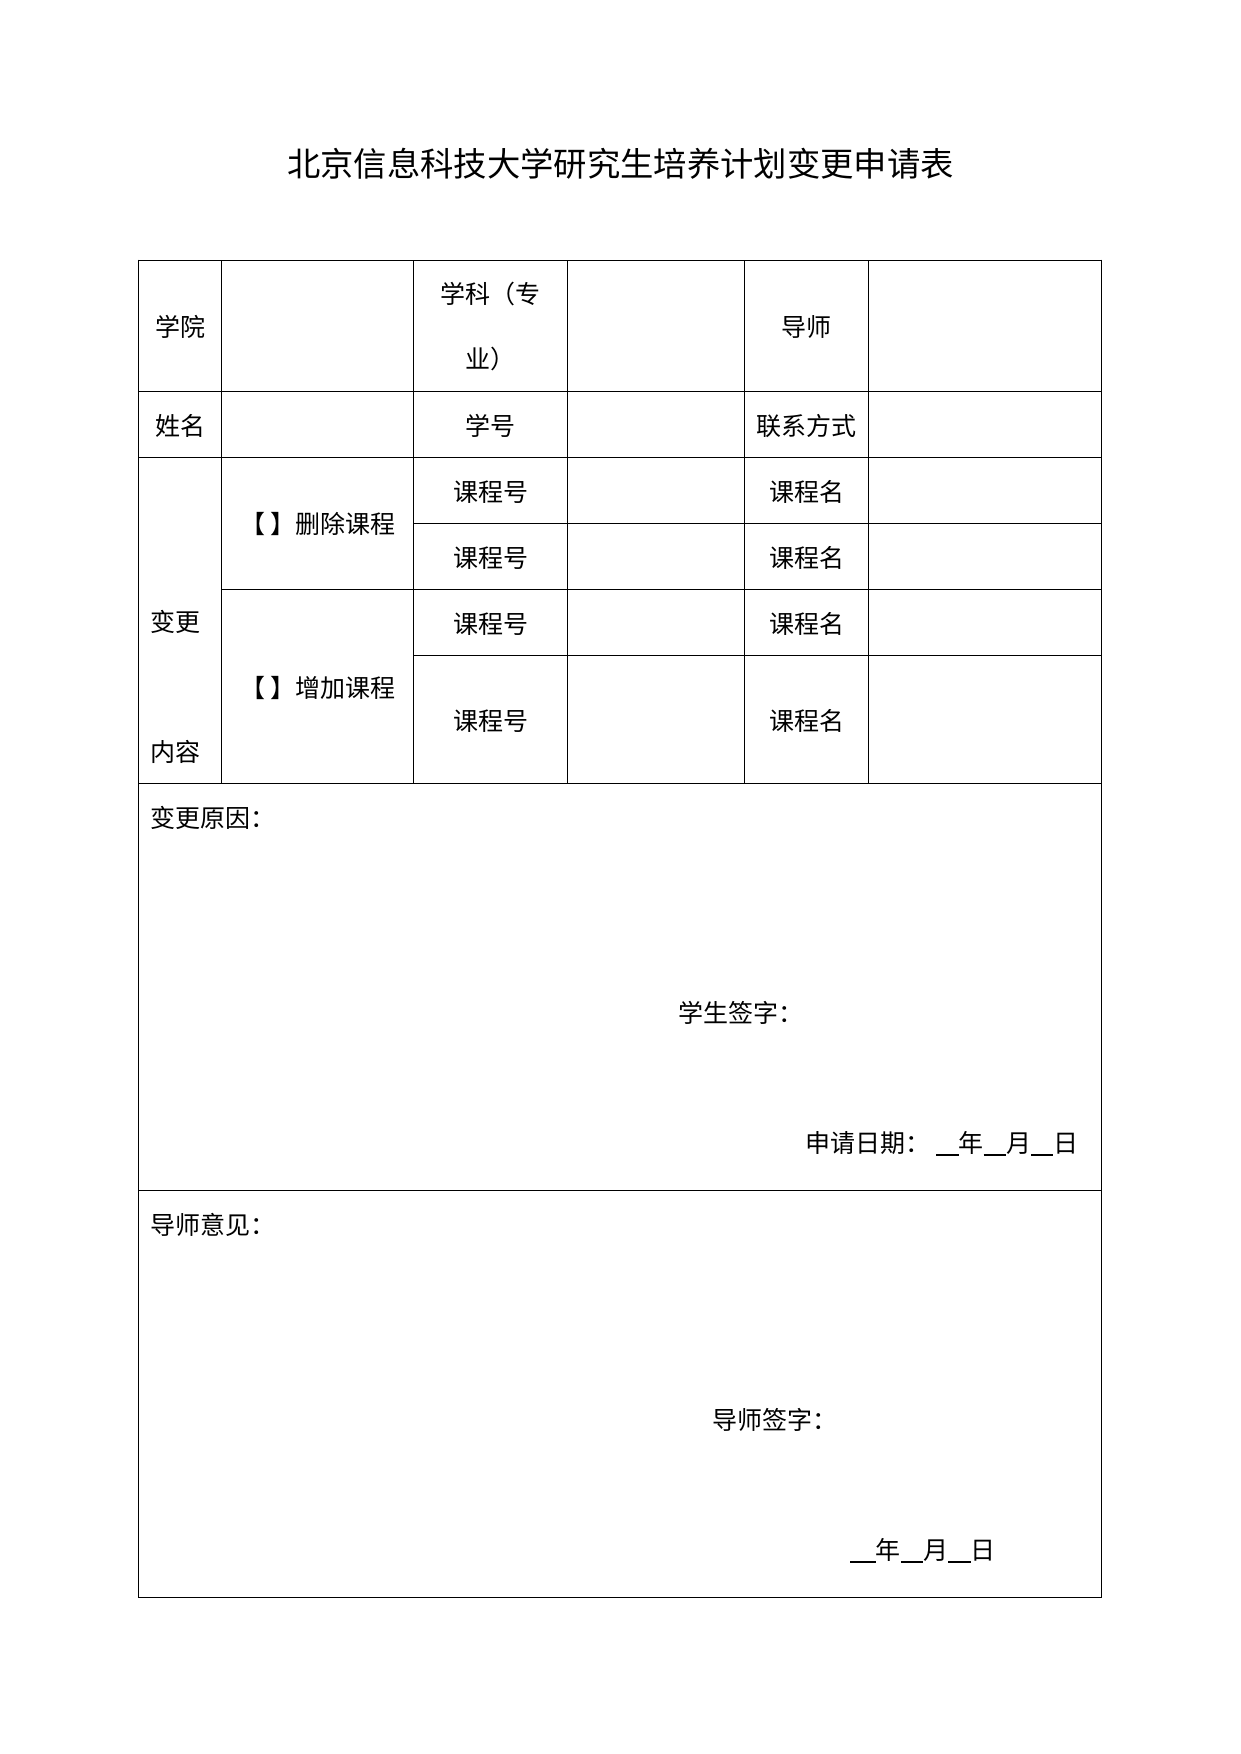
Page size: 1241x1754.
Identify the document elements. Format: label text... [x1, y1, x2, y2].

table_cell 联系方式 [745, 392, 868, 457]
table_cell [869, 656, 1101, 783]
table_cell [222, 392, 413, 457]
table_cell [568, 392, 744, 457]
table_cell 课程名 [745, 458, 868, 523]
table_header [869, 261, 1101, 391]
table_cell [568, 524, 744, 589]
table_cell 课程号 [414, 656, 567, 783]
table_cell 导师意见： 导师签字： 年 月 日 [139, 1191, 1101, 1597]
table_cell 变更原因： 学生签字： 申请日期： 年 月 日 [139, 784, 1101, 1190]
table_cell 学号 [414, 392, 567, 457]
table_cell 姓名 [139, 392, 221, 457]
table_cell 课程号 [414, 458, 567, 523]
table_cell [869, 590, 1101, 655]
table_header 导师 [745, 261, 868, 391]
table_cell [568, 458, 744, 523]
table_cell [568, 590, 744, 655]
table_cell 课程名 [745, 524, 868, 589]
text 北京信息科技大学研究生培养计划变更申请表 [118, 129, 1122, 194]
table_cell 课程号 [414, 590, 567, 655]
table_cell 课程名 [745, 656, 868, 783]
table_header [222, 261, 413, 391]
table_cell [869, 392, 1101, 457]
table_cell 课程号 [414, 524, 567, 589]
table_header [568, 261, 744, 391]
table_header 学院 [139, 261, 221, 391]
table_cell 【 】增加课程 [222, 590, 413, 783]
table_cell [869, 524, 1101, 589]
table_cell 【 】删除课程 [222, 458, 413, 589]
table_cell [568, 656, 744, 783]
table_cell 课程名 [745, 590, 868, 655]
table_header 学科（专业） [414, 261, 567, 391]
table_cell [869, 458, 1101, 523]
table_cell 变更 内容 [139, 458, 221, 783]
